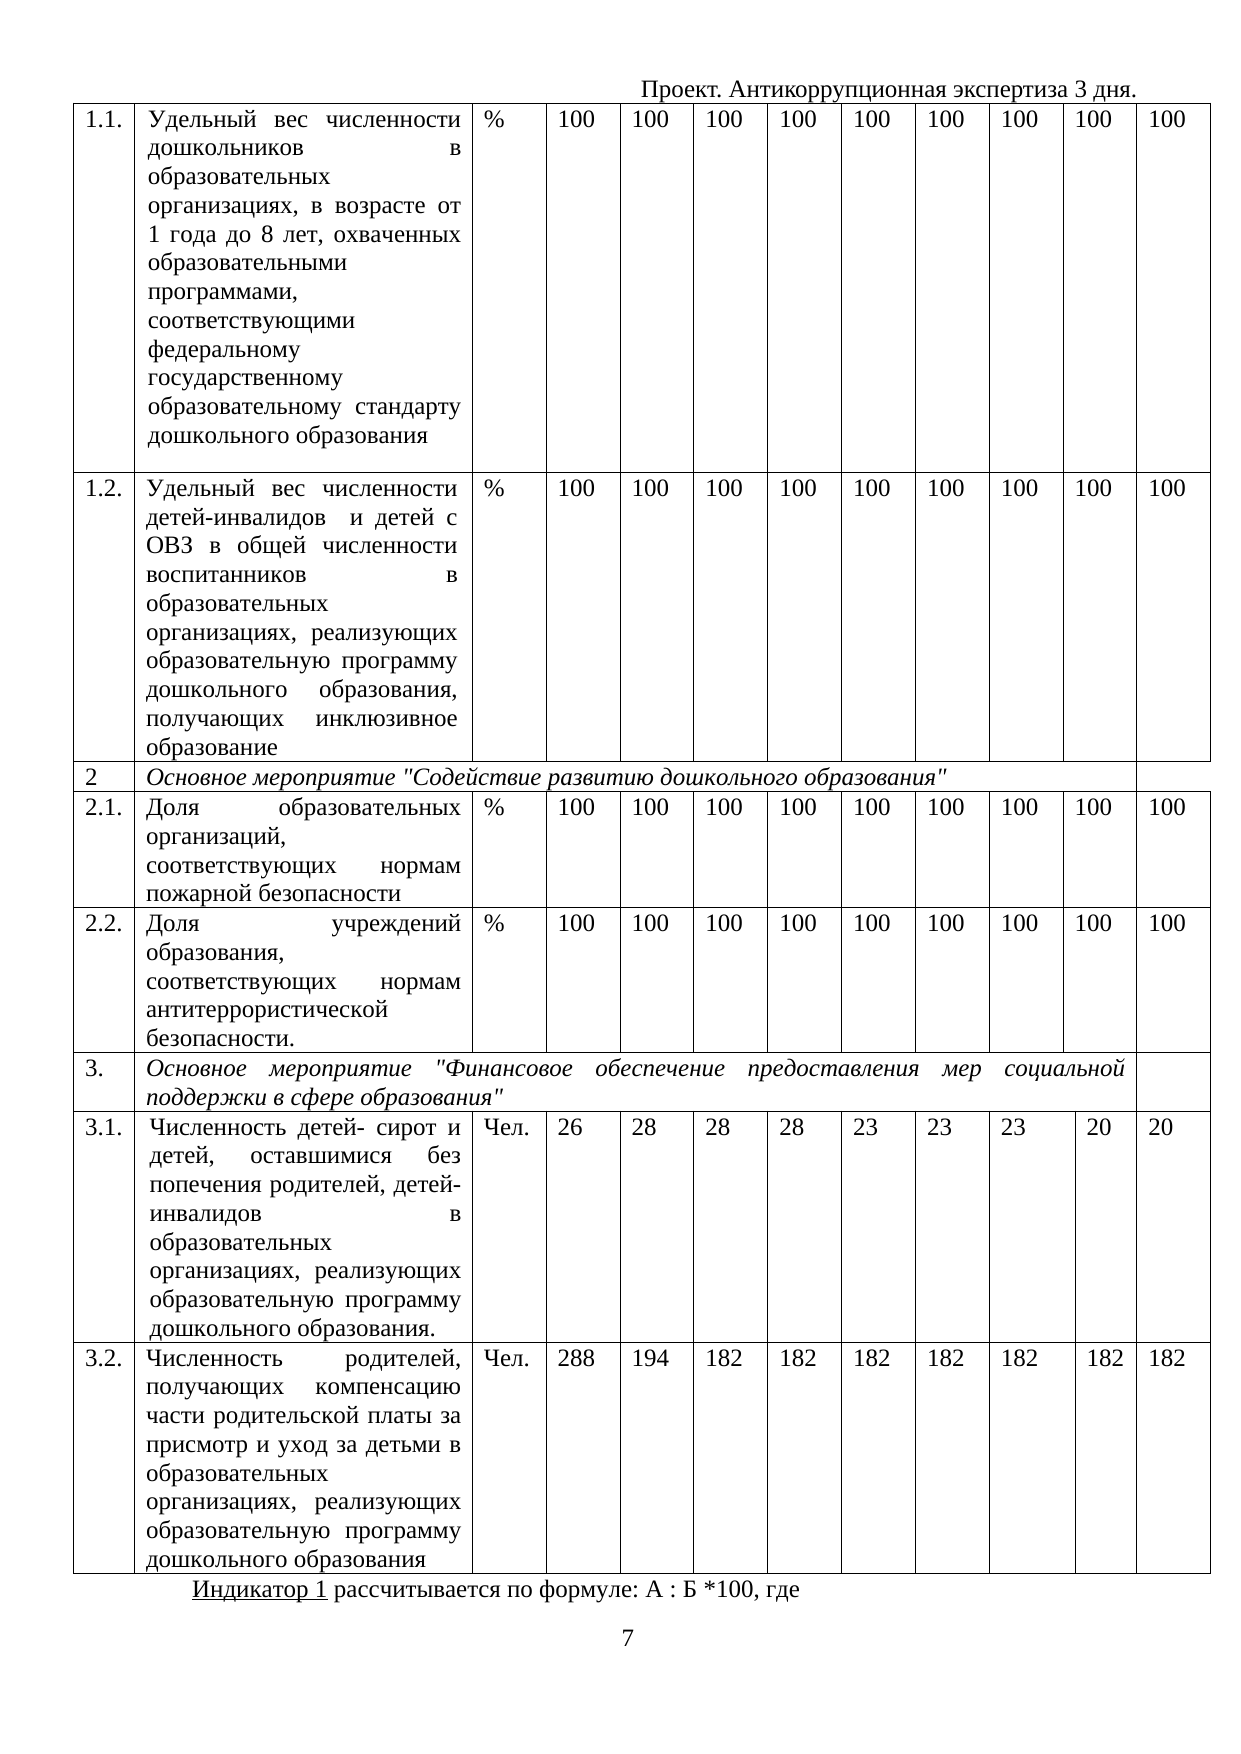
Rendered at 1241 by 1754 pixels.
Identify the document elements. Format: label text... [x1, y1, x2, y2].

table_cell % [473, 104, 546, 472]
table_cell 2.1. [74, 792, 134, 907]
table_cell 100 [842, 908, 915, 1052]
table_cell 100 [694, 908, 767, 1052]
table_cell 100 [621, 792, 693, 907]
table_cell 100 [842, 473, 915, 761]
table_cell 100 [1064, 792, 1136, 907]
table_cell 182 [1076, 1343, 1136, 1573]
table_cell 2.2. [74, 908, 134, 1052]
table_cell 100 [694, 792, 767, 907]
table_cell 100 [621, 908, 693, 1052]
table_cell Чел. [473, 1112, 546, 1342]
table_cell 100 [990, 792, 1063, 907]
table_cell 100 [842, 792, 915, 907]
table_cell 1.2. [74, 473, 134, 761]
table_cell 23 [990, 1112, 1075, 1342]
table_cell 194 [621, 1343, 693, 1573]
table_cell 28 [621, 1112, 693, 1342]
table_cell 3. [74, 1053, 134, 1111]
table_cell 288 [547, 1343, 620, 1573]
table_cell Удельный вес численности детей-инвалидов и детей с ОВЗ в общей численности воспитанников в образовательных организациях, реализующих образовательную программу дошкольного образования, получающих инклюзивное образование [135, 473, 472, 761]
table_cell 100 [1064, 473, 1136, 761]
table_cell 100 [916, 473, 989, 761]
table_cell 182 [1137, 1343, 1210, 1573]
table_cell 100 [1137, 792, 1210, 907]
table_cell 100 [990, 104, 1063, 472]
table_cell 28 [768, 1112, 841, 1342]
table_cell [1137, 762, 1211, 791]
table_cell Численность родителей, получающих компенсацию части родительской платы за присмотр и уход за детьми в образовательных организациях, реализующих образовательную программу дошкольного образования [135, 1343, 472, 1573]
table_cell % [473, 908, 546, 1052]
table_cell 100 [1137, 473, 1210, 761]
table_cell 100 [916, 908, 989, 1052]
table_cell 100 [1064, 908, 1136, 1052]
table_cell 100 [547, 792, 620, 907]
table_cell 182 [990, 1343, 1075, 1573]
table_cell 182 [694, 1343, 767, 1573]
table_cell 100 [694, 104, 767, 472]
table_cell 20 [1076, 1112, 1136, 1342]
table_cell 100 [768, 104, 841, 472]
table_cell 100 [1137, 908, 1210, 1052]
table_cell Численность детей- сирот и детей, оставшимися без попечения родителей, детей-инвалидов в образовательных организациях, реализующих образовательную программу дошкольного образования. [135, 1112, 472, 1342]
table_cell 182 [842, 1343, 915, 1573]
table_cell 1.1. [74, 104, 134, 472]
text Индикатор 1 рассчитывается по формуле: А : Б *100, где [118, 1574, 1137, 1602]
table_cell 100 [547, 104, 620, 472]
table_cell 100 [916, 792, 989, 907]
table_cell 182 [768, 1343, 841, 1573]
table_cell 100 [768, 792, 841, 907]
table_cell % [473, 792, 546, 907]
table_cell 100 [547, 473, 620, 761]
table_cell 100 [990, 908, 1063, 1052]
table_cell 100 [694, 473, 767, 761]
table_cell Основное мероприятие "Содействие развитию дошкольного образования" [135, 762, 1136, 791]
table_cell 100 [621, 104, 693, 472]
table_cell 26 [547, 1112, 620, 1342]
table_cell 28 [694, 1112, 767, 1342]
table_cell 100 [547, 908, 620, 1052]
table_cell [1137, 1053, 1210, 1111]
table_cell 182 [916, 1343, 989, 1573]
table_cell Доля образовательных организаций, соответствующих нормам пожарной безопасности [135, 792, 472, 907]
table_cell % [473, 473, 546, 761]
table_cell Доля учреждений образования, соответствующих нормам антитеррористической безопасности. [135, 908, 472, 1052]
table_cell 100 [621, 473, 693, 761]
table_cell Основное мероприятие "Финансовое обеспечение предоставления мер социальной поддержки в сфере образования" [135, 1053, 1136, 1111]
table_cell 2 [74, 762, 134, 791]
table_cell 100 [990, 473, 1063, 761]
table_cell Чел. [473, 1343, 546, 1573]
table_cell 3.2. [74, 1343, 134, 1573]
table_cell 23 [916, 1112, 989, 1342]
table_cell Удельный вес численности дошкольников в образовательных организациях, в возрасте от 1 года до 8 лет, охваченных образовательными программами, соответствующими федеральному государственному образовательному стандарту дошкольного образования [135, 104, 472, 472]
table_cell 100 [842, 104, 915, 472]
table_cell 100 [1064, 104, 1136, 472]
table_cell 20 [1137, 1112, 1210, 1342]
table_cell 100 [768, 473, 841, 761]
table_cell 23 [842, 1112, 915, 1342]
table_cell 100 [916, 104, 989, 472]
table_cell 3.1. [74, 1112, 134, 1342]
table_cell 100 [1137, 104, 1210, 472]
table_cell 100 [768, 908, 841, 1052]
